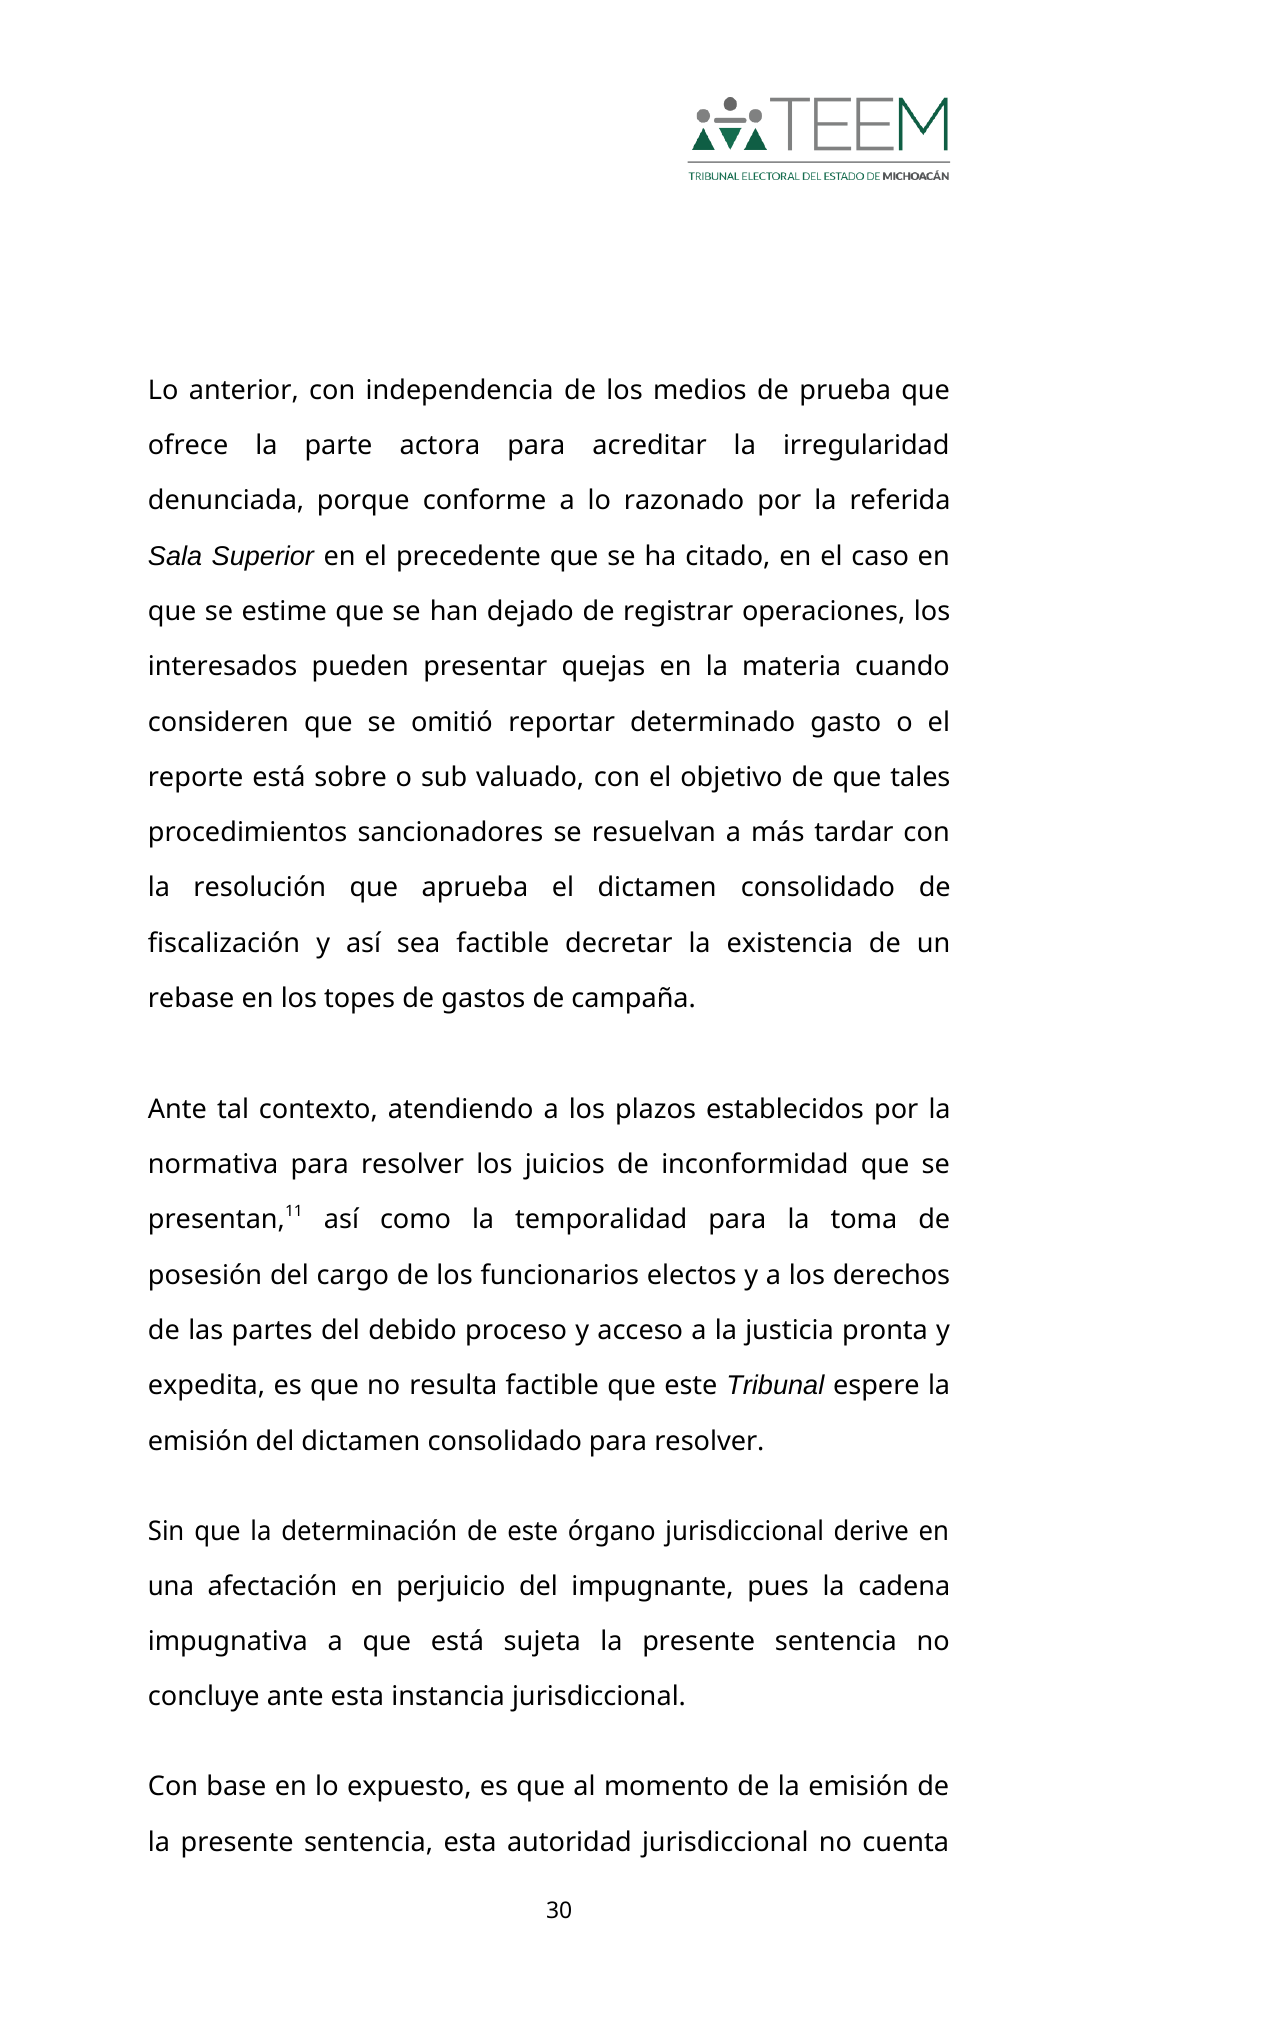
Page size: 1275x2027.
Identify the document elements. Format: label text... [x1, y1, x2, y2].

text Lo anterior, con independencia de los medios de prueba que ofrece la parte actora para acreditar la irregularidad denunciada, porque conforme a lo razonado por la referida Sala Superior en el precedente que se ha citado, en el caso en que se estime que se han dejado de registrar operaciones, los interesados pueden presentar quejas en la materia cuando consideren que se omitió reportar determinado gasto o el reporte está sobre o sub valuado, con el objetivo de que tales procedimientos sancionadores se resuelvan a más tardar con la resolución que aprueba el dictamen consolidado de fiscalización y así sea factible decretar la existencia de un rebase en los topes de gastos de campaña. [148, 370, 950, 1015]
picture [687, 97, 951, 180]
text Ante tal contexto, atendiendo a los plazos establecidos por la normativa para resolver los juicios de inconformidad que se presentan,11 así como la temporalidad para la toma de posesión del cargo de los funcionarios electos y a los derechos de las partes del debido proceso y acceso a la justicia pronta y expedita, es que no resulta factible que este Tribunal espere la emisión del dictamen consolidado para resolver. [148, 1089, 950, 1458]
text Sin que la determinación de este órgano jurisdiccional derive en una afectación en perjuicio del impugnante, pues la cadena impugnativa a que está sujeta la presente sentencia no concluye ante esta instancia jurisdiccional. [148, 1511, 950, 1714]
